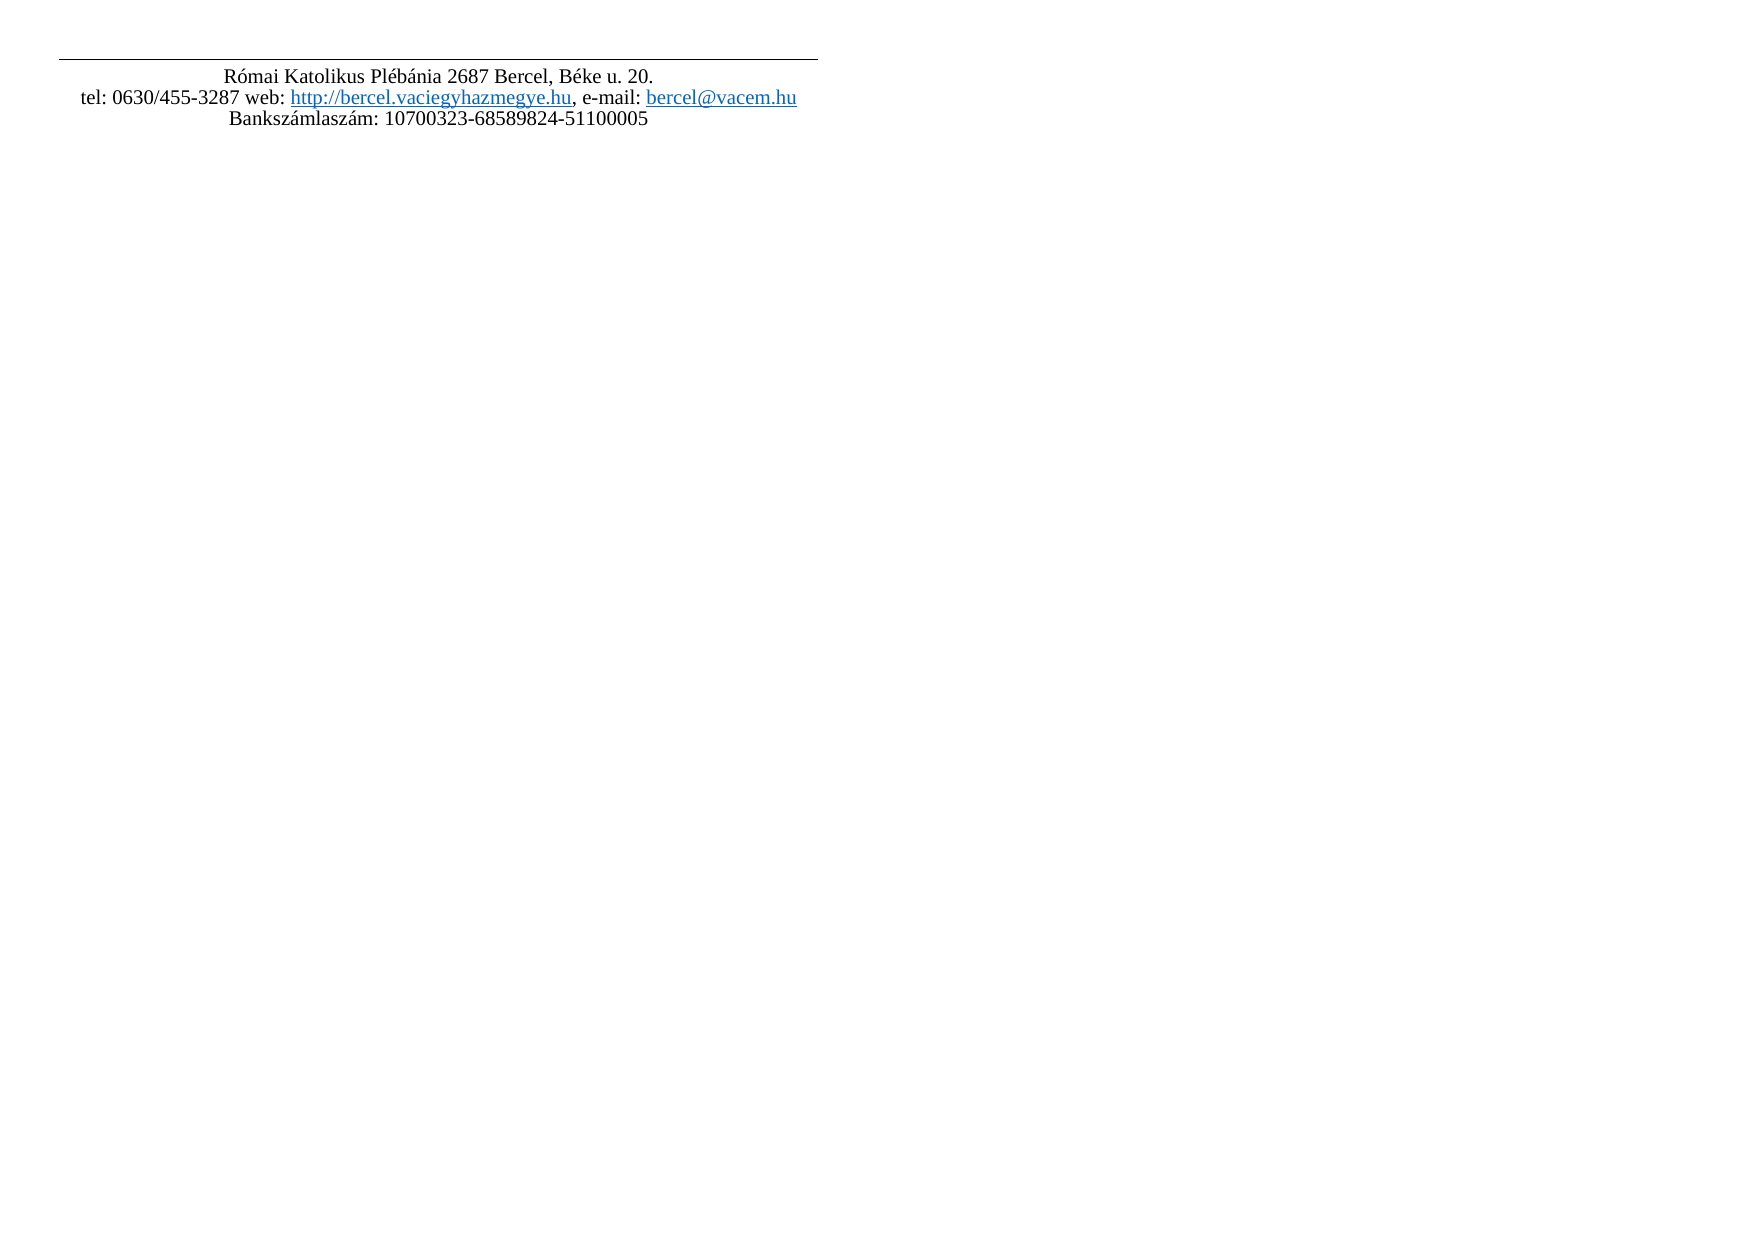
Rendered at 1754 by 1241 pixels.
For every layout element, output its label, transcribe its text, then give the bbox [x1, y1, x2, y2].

text tel: 0630/455-3287 web: http://bercel.vaciegyhazmegye.hu, e-mail: bercel@vacem.hu [59, 87, 818, 109]
text Bankszámlaszám: 10700323-68589824-51100005 [59, 109, 818, 130]
text Római Katolikus Plébánia 2687 Bercel, Béke u. 20. [59, 60, 818, 87]
